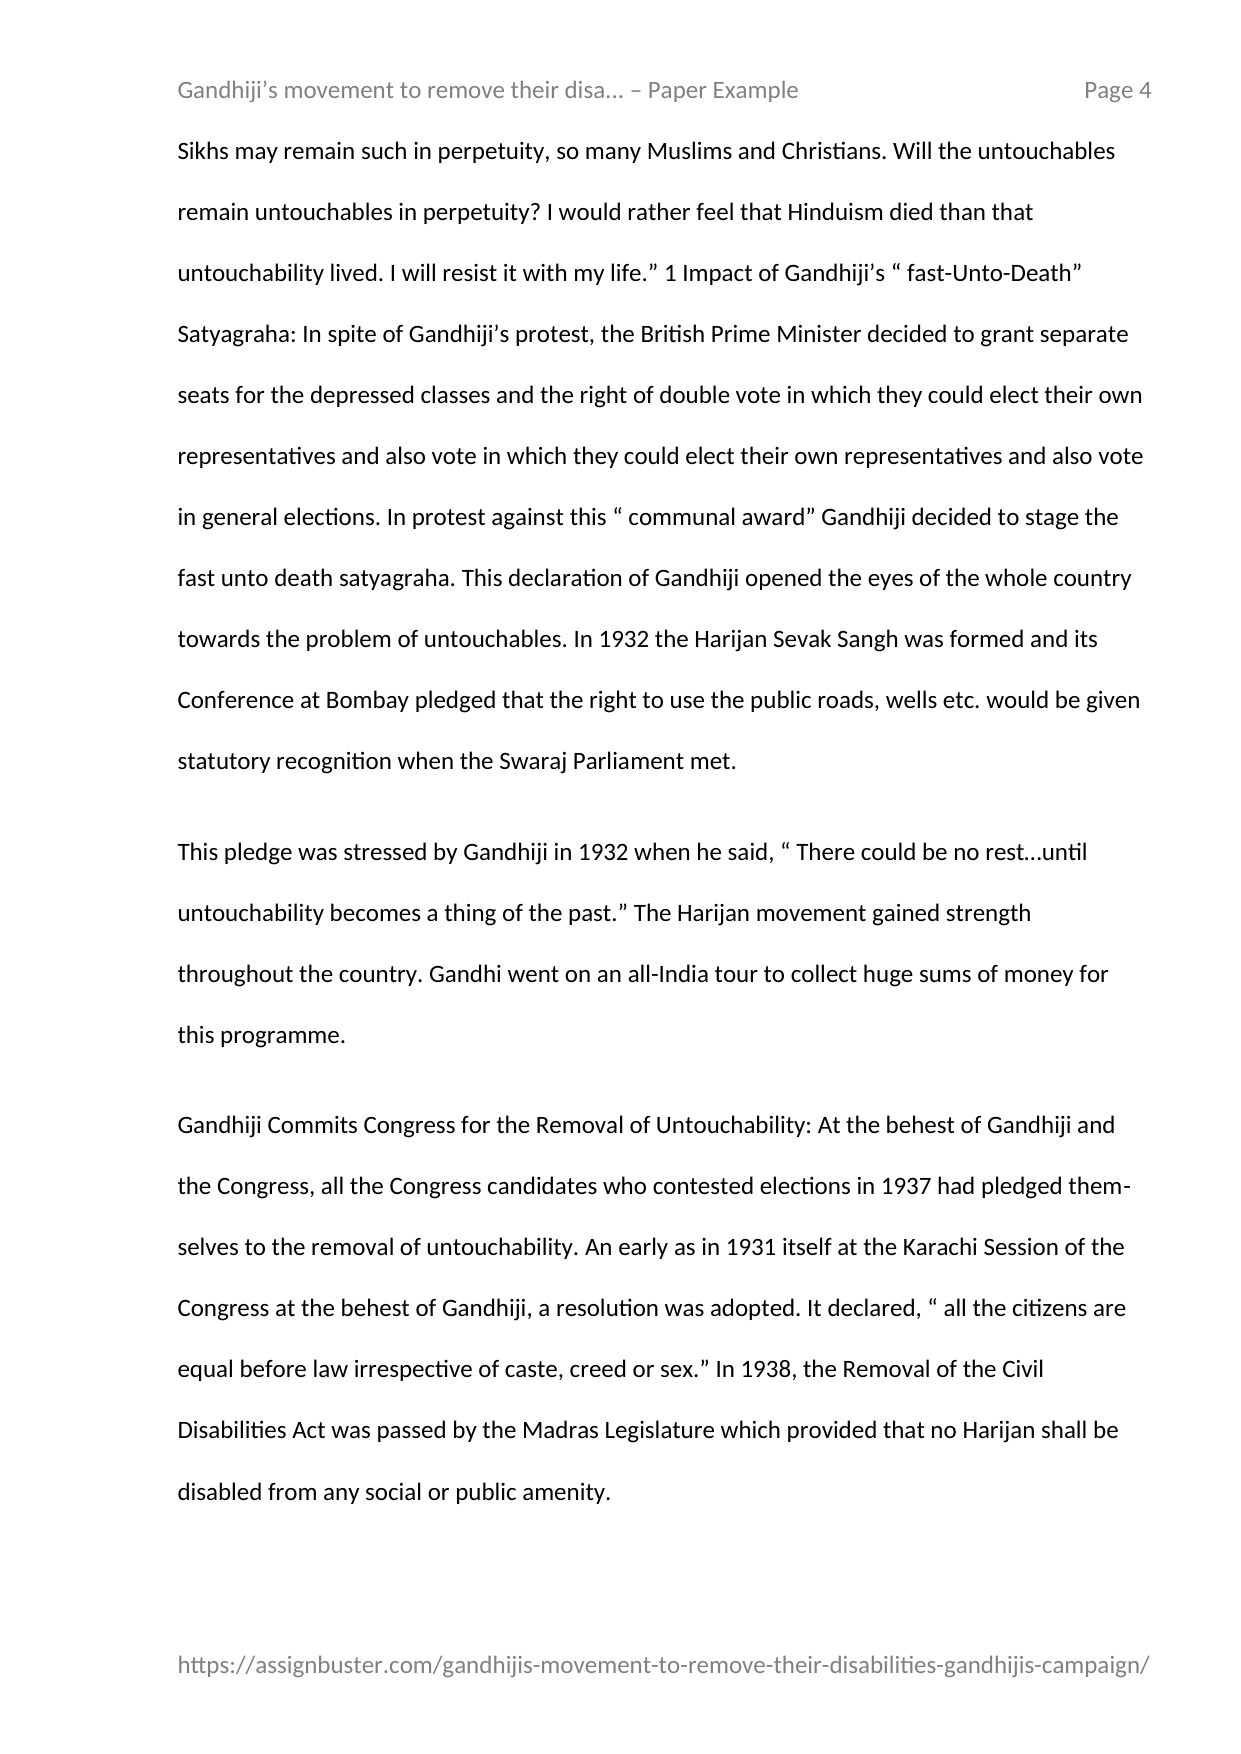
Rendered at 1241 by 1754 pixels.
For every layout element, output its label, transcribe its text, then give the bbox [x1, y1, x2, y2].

text Sikhs may remain such in perpetuity, so many Muslims and Christians. Will the untouchables remain untouchables in perpetuity? I would rather feel that Hinduism died than that untouchability lived. I will resist it with my life.” 1 Impact of Gandhiji’s “ fast-Unto-Death” Satyagraha: In spite of Gandhiji’s protest, the British Prime Minister decided to grant separate seats for the depressed classes and the right of double vote in which they could elect their own representatives and also vote in which they could elect their own representatives and also vote in general elections. In protest against this “ communal award” Gandhiji decided to stage the fast unto death satyagraha. This declaration of Gandhiji opened the eyes of the whole country towards the problem of untouchables. In 1932 the Harijan Sevak Sangh was formed and its Conference at Bombay pledged that the right to use the public roads, wells etc. would be given statutory recognition when the Swaraj Parliament met. [177, 135, 1152, 776]
text Gandhiji Commits Congress for the Removal of Untouchability: At the behest of Gandhiji and the Congress, all the Congress candidates who contested elections in 1937 had pledged themselves to the removal of untouchability. An early as in 1931 itself at the Karachi Session of the Congress at the behest of Gandhiji, a resolution was adopted. It declared, “ all the citizens are equal before law irrespective of caste, creed or sex.” In 1938, the Removal of the Civil Disabilities Act was passed by the Madras Legislature which provided that no Harijan shall be disabled from any social or public amenity. [177, 1109, 1152, 1506]
text This pledge was stressed by Gandhiji in 1932 when he said, “ There could be no rest…until untouchability becomes a thing of the past.” The Harijan movement gained strength throughout the country. Gandhi went on an all-India tour to collect huge sums of money for this programme. [177, 836, 1152, 1049]
